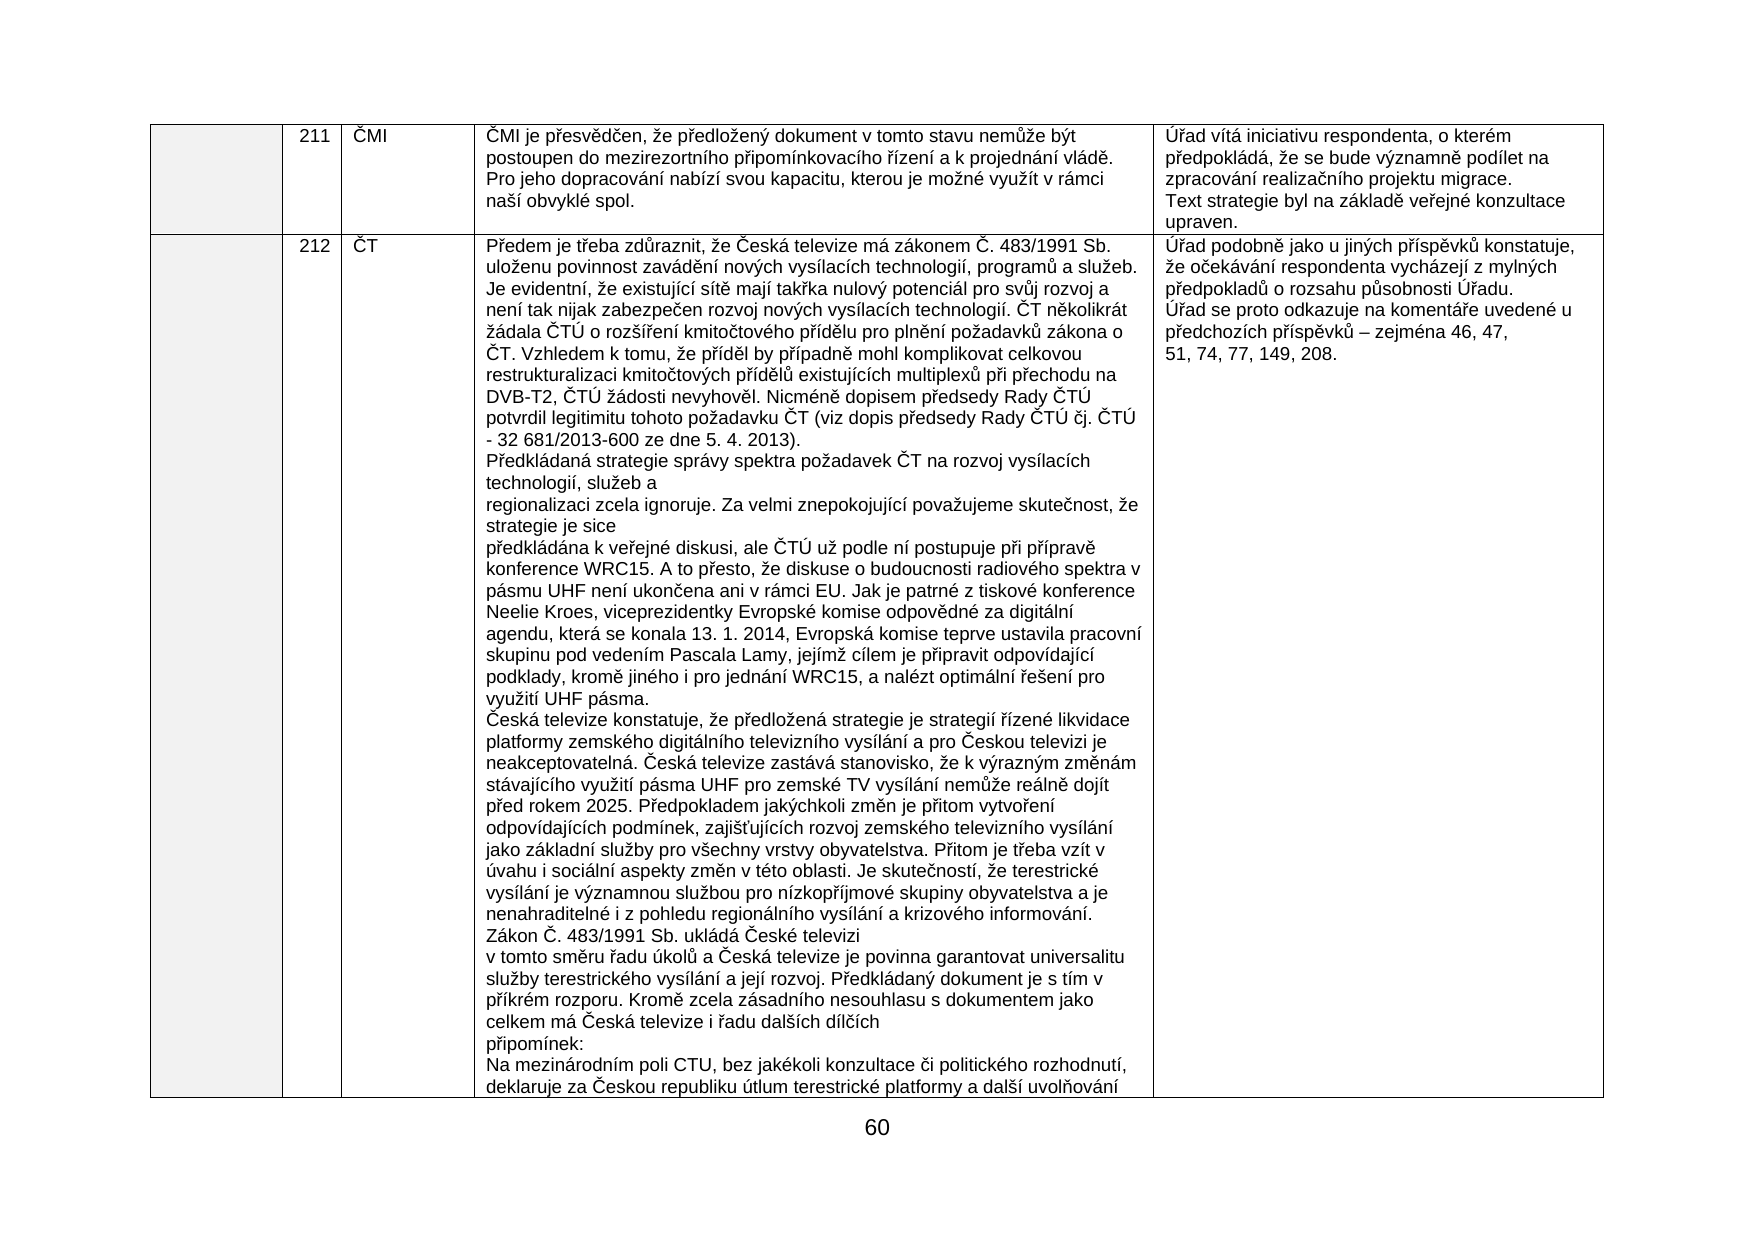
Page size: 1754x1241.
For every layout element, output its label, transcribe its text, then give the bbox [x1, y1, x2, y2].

table_cell ČMI je přesvědčen, že předložený dokument v tomto stavu nemůže být postoupen do mezirezortního připomínkovacího řízení a k projednání vládě. Pro jeho dopracování nabízí svou kapacitu, kterou je možné využít v rámci naší obvyklé spol. [475, 125, 1153, 233]
table_cell [151, 125, 282, 233]
table_cell [151, 235, 282, 1097]
table_cell ČT [342, 235, 474, 1097]
table_cell 211 [283, 125, 341, 233]
table_cell Úřad vítá iniciativu respondenta, o kterém předpokládá, že se bude významně podílet na zpracování realizačního projektu migrace. Text strategie byl na základě veřejné konzultace upraven. [1154, 125, 1603, 233]
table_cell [1154, 235, 1603, 1097]
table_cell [475, 235, 1153, 1097]
table_cell ČMI [342, 125, 474, 233]
table_cell 212 [283, 235, 341, 1097]
